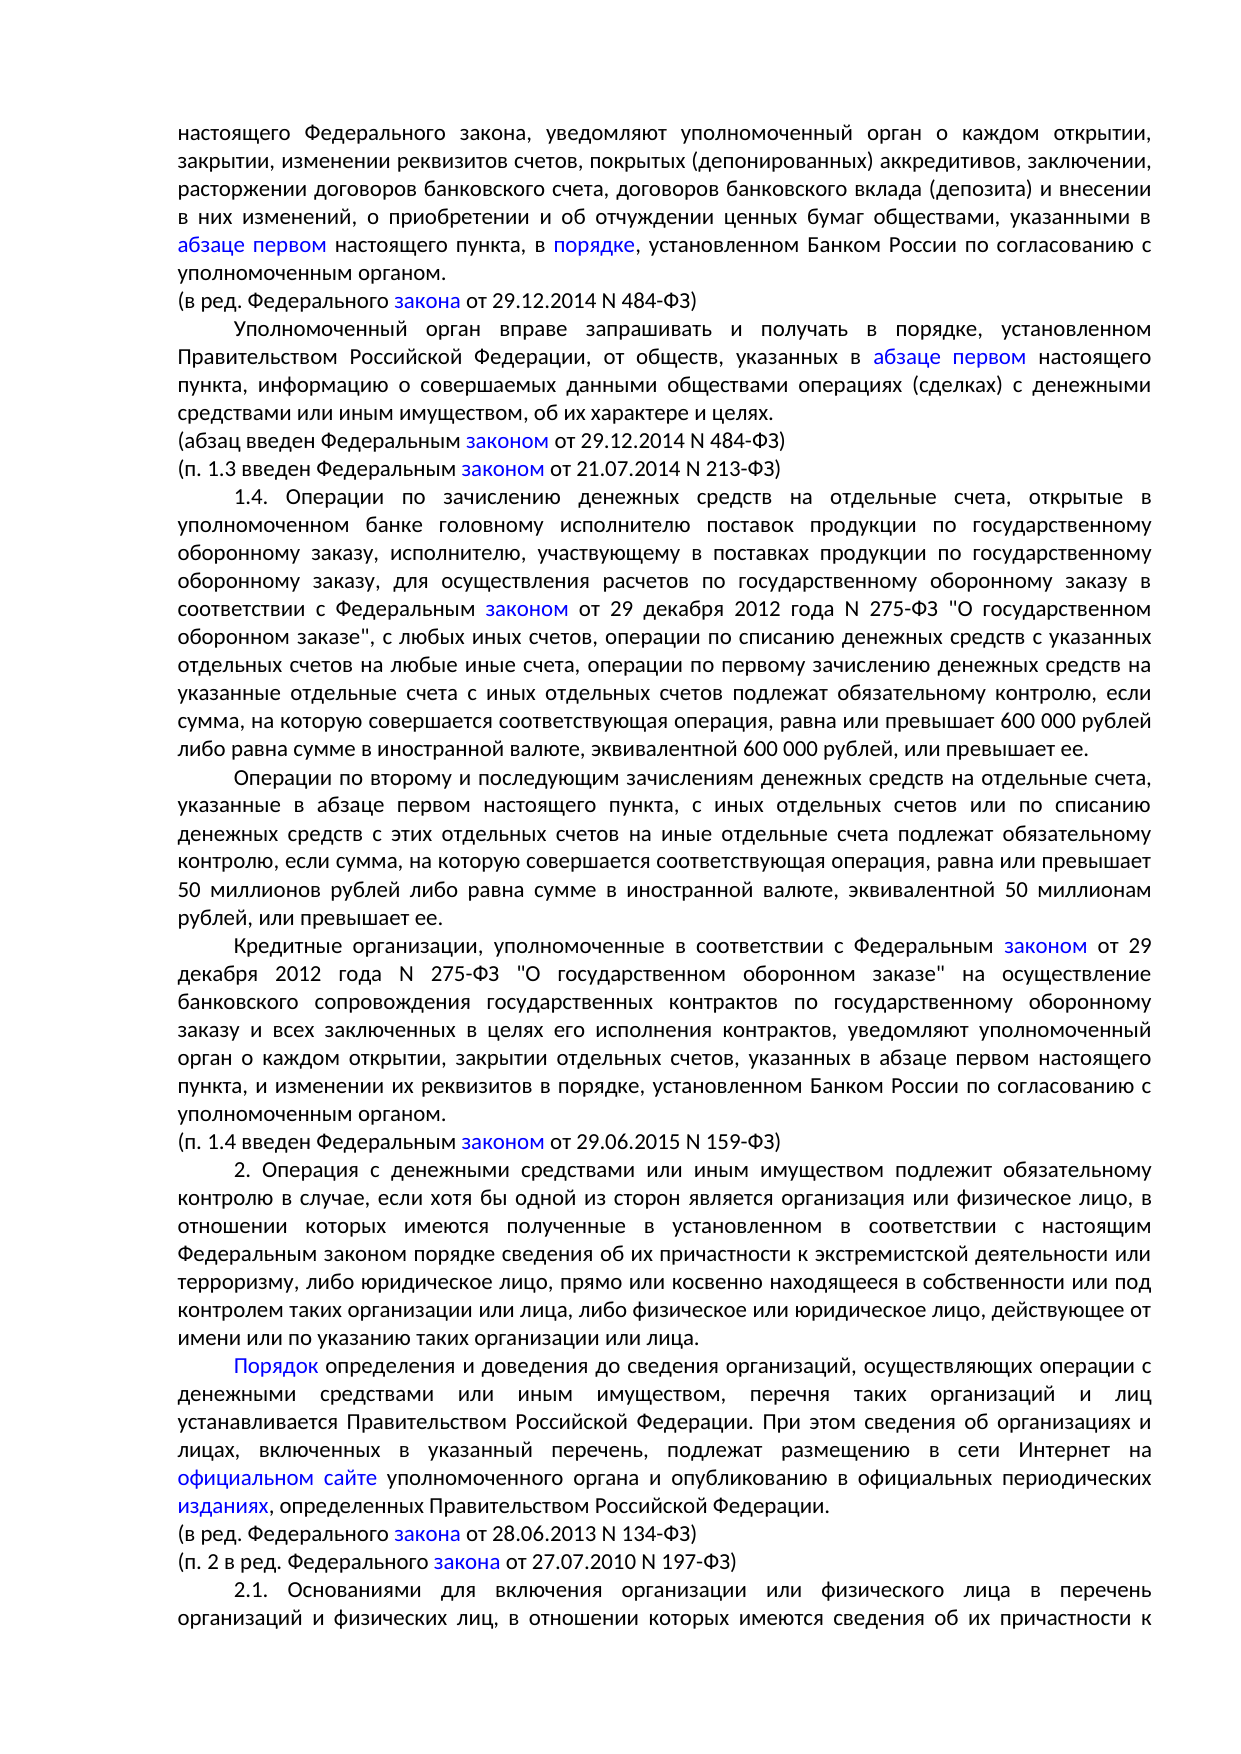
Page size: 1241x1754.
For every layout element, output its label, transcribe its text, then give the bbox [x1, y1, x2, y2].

text 2. Операция с денежными средствами или иным имуществом подлежит обязательному контролю в случае, если хотя бы одной из сторон является организация или физическое лицо, в отношении которых имеются полученные в установленном в соответствии с настоящим Федеральным законом порядке сведения об их причастности к экстремистской деятельности или терроризму, либо юридическое лицо, прямо или косвенно находящееся в собственности или под контролем таких организации или лица, либо физическое или юридическое лицо, действующее от имени или по указанию таких организации или лица. [177, 1155, 1152, 1351]
text Порядок определения и доведения до сведения организаций, осуществляющих операции с денежными средствами или иным имуществом, перечня таких организаций и лиц устанавливается Правительством Российской Федерации. При этом сведения об организациях и лицах, включенных в указанный перечень, подлежат размещению в сети Интернет на официальном сайте уполномоченного органа и опубликованию в официальных периодических изданиях, определенных Правительством Российской Федерации. [177, 1351, 1152, 1519]
text (в ред. Федерального закона от 29.12.2014 N 484-ФЗ) [177, 286, 1152, 314]
text (абзац введен Федеральным законом от 29.12.2014 N 484-ФЗ) [177, 426, 1152, 454]
text Кредитные организации, уполномоченные в соответствии с Федеральным законом от 29 декабря 2012 года N 275-ФЗ "О государственном оборонном заказе" на осуществление банковского сопровождения государственных контрактов по государственному оборонному заказу и всех заключенных в целях его исполнения контрактов, уведомляют уполномоченный орган о каждом открытии, закрытии отдельных счетов, указанных в абзаце первом настоящего пункта, и изменении их реквизитов в порядке, установленном Банком России по согласованию с уполномоченным органом. [177, 931, 1152, 1127]
text (п. 2 в ред. Федерального закона от 27.07.2010 N 197-ФЗ) [177, 1547, 1152, 1575]
text 1.4. Операции по зачислению денежных средств на отдельные счета, открытые в уполномоченном банке головному исполнителю поставок продукции по государственному оборонному заказу, исполнителю, участвующему в поставках продукции по государственному оборонному заказу, для осуществления расчетов по государственному оборонному заказу в соответствии с Федеральным законом от 29 декабря 2012 года N 275-ФЗ "О государственном оборонном заказе", с любых иных счетов, операции по списанию денежных средств с указанных отдельных счетов на любые иные счета, операции по первому зачислению денежных средств на указанные отдельные счета с иных отдельных счетов подлежат обязательному контролю, если сумма, на которую совершается соответствующая операция, равна или превышает 600 000 рублей либо равна сумме в иностранной валюте, эквивалентной 600 000 рублей, или превышает ее. [177, 482, 1152, 763]
text Операции по второму и последующим зачислениям денежных средств на отдельные счета, указанные в абзаце первом настоящего пункта, с иных отдельных счетов или по списанию денежных средств с этих отдельных счетов на иные отдельные счета подлежат обязательному контролю, если сумма, на которую совершается соответствующая операция, равна или превышает 50 миллионов рублей либо равна сумме в иностранной валюте, эквивалентной 50 миллионам рублей, или превышает ее. [177, 763, 1152, 931]
text (п. 1.3 введен Федеральным законом от 21.07.2014 N 213-ФЗ) [177, 454, 1152, 482]
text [177, 118, 1152, 286]
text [177, 1575, 1152, 1631]
text (в ред. Федерального закона от 28.06.2013 N 134-ФЗ) [177, 1519, 1152, 1547]
text (п. 1.4 введен Федеральным законом от 29.06.2015 N 159-ФЗ) [177, 1127, 1152, 1155]
text Уполномоченный орган вправе запрашивать и получать в порядке, установленном Правительством Российской Федерации, от обществ, указанных в абзаце первом настоящего пункта, информацию о совершаемых данными обществами операциях (сделках) с денежными средствами или иным имуществом, об их характере и целях. [177, 314, 1152, 426]
